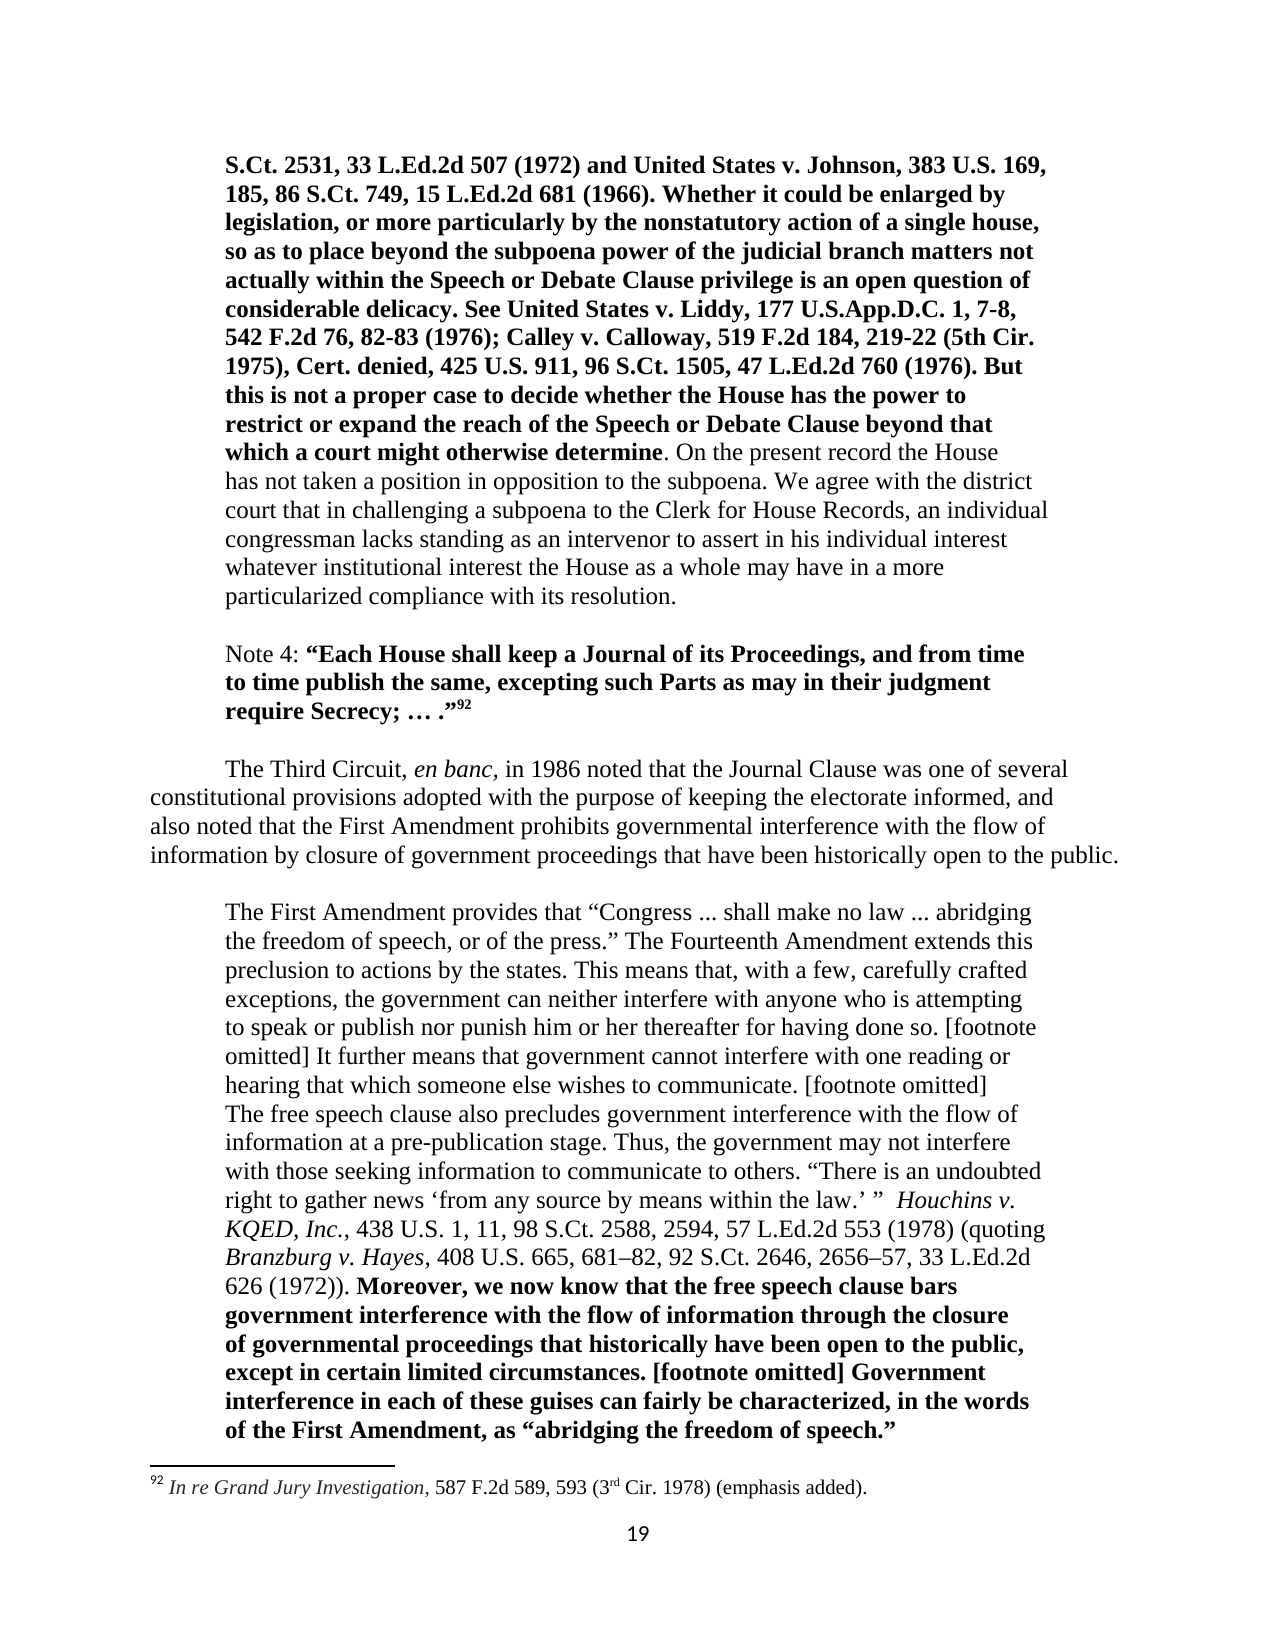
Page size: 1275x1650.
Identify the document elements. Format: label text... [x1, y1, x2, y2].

text Note 4: “Each House shall keep a Journal of its Proceedings, and from time to time publish the same, excepting such Parts as may in their judgment require Secrecy; … .” [225, 639, 1050, 725]
text The First Amendment provides that “Congress ... shall make no law ... abridging the freedom of speech, or of the press.” The Fourteenth Amendment extends this preclusion to actions by the states. This means that, with a few, carefully crafted exceptions, the government can neither interfere with anyone who is attempting to speak or publish nor punish him or her thereafter for having done so. [footnote omitted] It further means that government cannot interfere with one reading or hearing that which someone else wishes to communicate. [footnote omitted] The free speech clause also precludes government interference with the flow of information at a pre-publication stage. Thus, the government may not interfere with those seeking information to communicate to others. “There is an undoubted right to gather news ‘from any source by means within the law.’ ” Houchins v. KQED, Inc., 438 U.S. 1, 11, 98 S.Ct. 2588, 2594, 57 L.Ed.2d 553 (1978) (quoting Branzburg v. Hayes, 408 U.S. 665, 681–82, 92 S.Ct. 2646, 2656–57, 33 L.Ed.2d 626 (1972)). Moreover, we now know that the free speech clause bars government interference with the flow of information through the closure of governmental proceedings that historically have been open to the public, except in certain limited circumstances. [footnote omitted] Government interference in each of these guises can fairly be characterized, in the words of the First Amendment, as “abridging the freedom of speech.” [225, 897, 1050, 1444]
text The Third Circuit, en banc, in 1986 noted that the Journal Clause was one of several constitutional provisions adopted with the purpose of keeping the electorate informed, and also noted that the First Amendment prohibits governmental interference with the flow of information by closure of government proceedings that have been historically open to the public. [150, 754, 1125, 869]
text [225, 150, 1050, 610]
